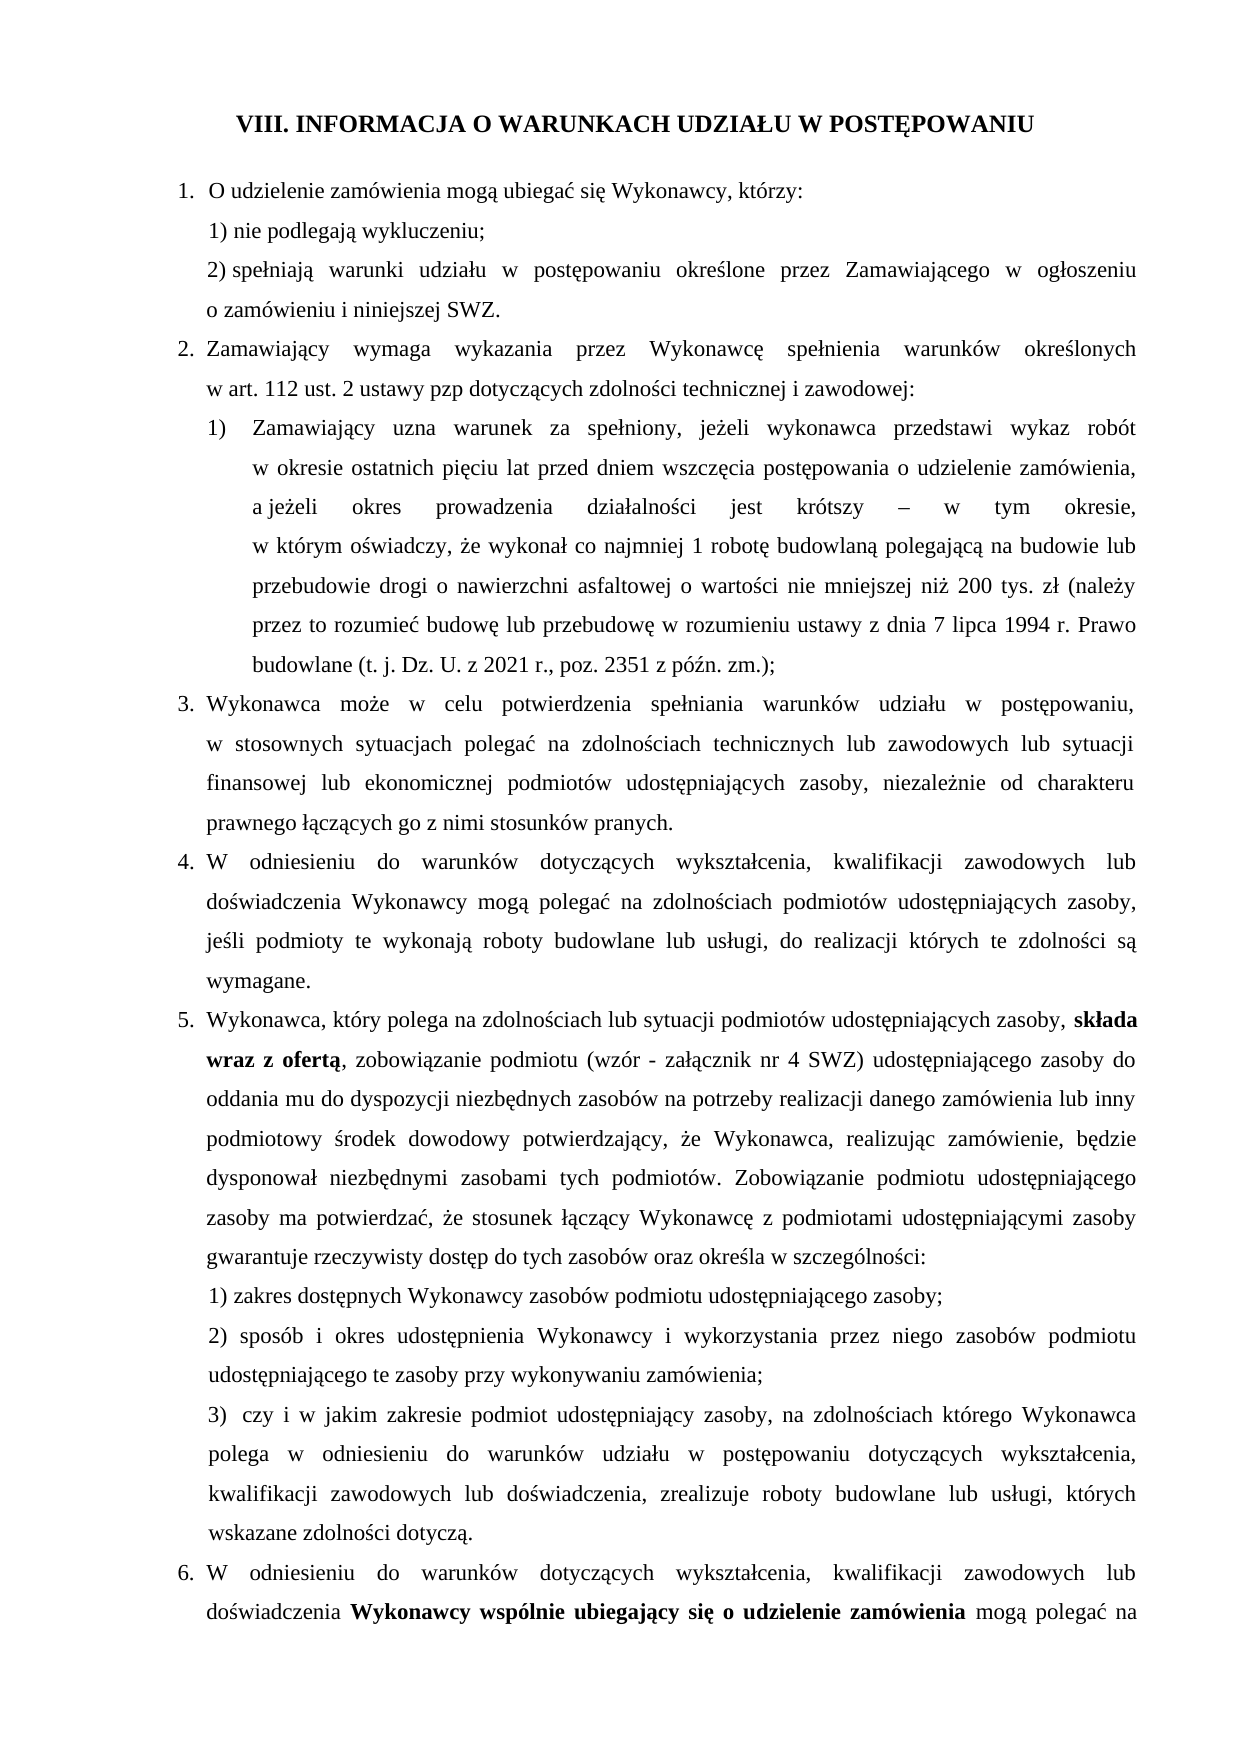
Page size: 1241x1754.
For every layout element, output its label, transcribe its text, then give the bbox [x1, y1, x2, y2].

list Zamawiający uzna warunek za spełniony, jeżeli wykonawca przedstawi wykaz robót w okresie ostatnich pięciu lat przed dniem wszczęcia postępowania o udzielenie zamówienia, a jeżeli okres prowadzenia działalności jest krótszy – w tym okresie, w którym oświadczy, że wykonał co najmniej 1 robotę budowlaną polegającą na budowie lub przebudowie drogi o nawierzchni asfaltowej o wartości nie mniejszej niż 200 tys. zł (należy przez to rozumieć budowę lub przebudowę w rozumieniu ustawy z dnia 7 lipca 1994 r. Prawo budowlane (t. j. Dz. U. z 2021 r., poz. 2351 z późn. zm.); [207, 414, 1137, 677]
list Zamawiający wymaga wykazania przez Wykonawcę spełnienia warunków określonych w art. 112 ust. 2 ustawy pzp dotyczących zdolności technicznej i zawodowej: [177, 335, 1137, 401]
list zakres dostępnych Wykonawcy zasobów podmiotu udostępniającego zasoby; [208, 1283, 1137, 1309]
list Wykonawca może w celu potwierdzenia spełniania warunków udziału w postępowaniu, w stosownych sytuacjach polegać na zdolnościach technicznych lub zawodowych lub sytuacji finansowej lub ekonomicznej podmiotów udostępniających zasoby, niezależnie od charakteru prawnego łączących go z nimi stosunków pranych. [177, 690, 1135, 835]
list nie podlegają wykluczeniu; [208, 217, 1137, 243]
text VIII. INFORMACJA O WARUNKACH UDZIAŁU W POSTĘPOWANIU [133, 109, 1137, 138]
list czy i w jakim zakresie podmiot udostępniający zasoby, na zdolnościach którego Wykonawca polega w odniesieniu do warunków udziału w postępowaniu dotyczących wykształcenia, kwalifikacji zawodowych lub doświadczenia, zrealizuje roboty budowlane lub usługi, których wskazane zdolności dotyczą. [208, 1401, 1137, 1546]
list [177, 1559, 1137, 1625]
list Wykonawca, który polega na zdolnościach lub sytuacji podmiotów udostępniających zasoby, składa wraz z ofertą, zobowiązanie podmiotu (wzór - załącznik nr 4 SWZ) udostępniającego zasoby do oddania mu do dyspozycji niezbędnych zasobów na potrzeby realizacji danego zamówienia lub inny podmiotowy środek dowodowy potwierdzający, że Wykonawca, realizując zamówienie, będzie dysponował niezbędnymi zasobami tych podmiotów. Zobowiązanie podmiotu udostępniającego zasoby ma potwierdzać, że stosunek łączący Wykonawcę z podmiotami udostępniającymi zasoby gwarantuje rzeczywisty dostęp do tych zasobów oraz określa w szczególności: [177, 1006, 1137, 1269]
list spełniają warunki udziału w postępowaniu określone przez Zamawiającego w ogłoszeniu o zamówieniu i niniejszej SWZ. [206, 256, 1137, 322]
text 2) sposób i okres udostępnienia Wykonawcy i wykorzystania przez niego zasobów podmiotu udostępniającego te zasoby przy wykonywaniu zamówienia; [208, 1322, 1137, 1388]
list W odniesieniu do warunków dotyczących wykształcenia, kwalifikacji zawodowych lub doświadczenia Wykonawcy mogą polegać na zdolnościach podmiotów udostępniających zasoby, jeśli podmioty te wykonają roboty budowlane lub usługi, do realizacji których te zdolności są wymagane. [177, 848, 1137, 993]
list O udzielenie zamówienia mogą ubiegać się Wykonawcy, którzy: [177, 177, 1137, 203]
